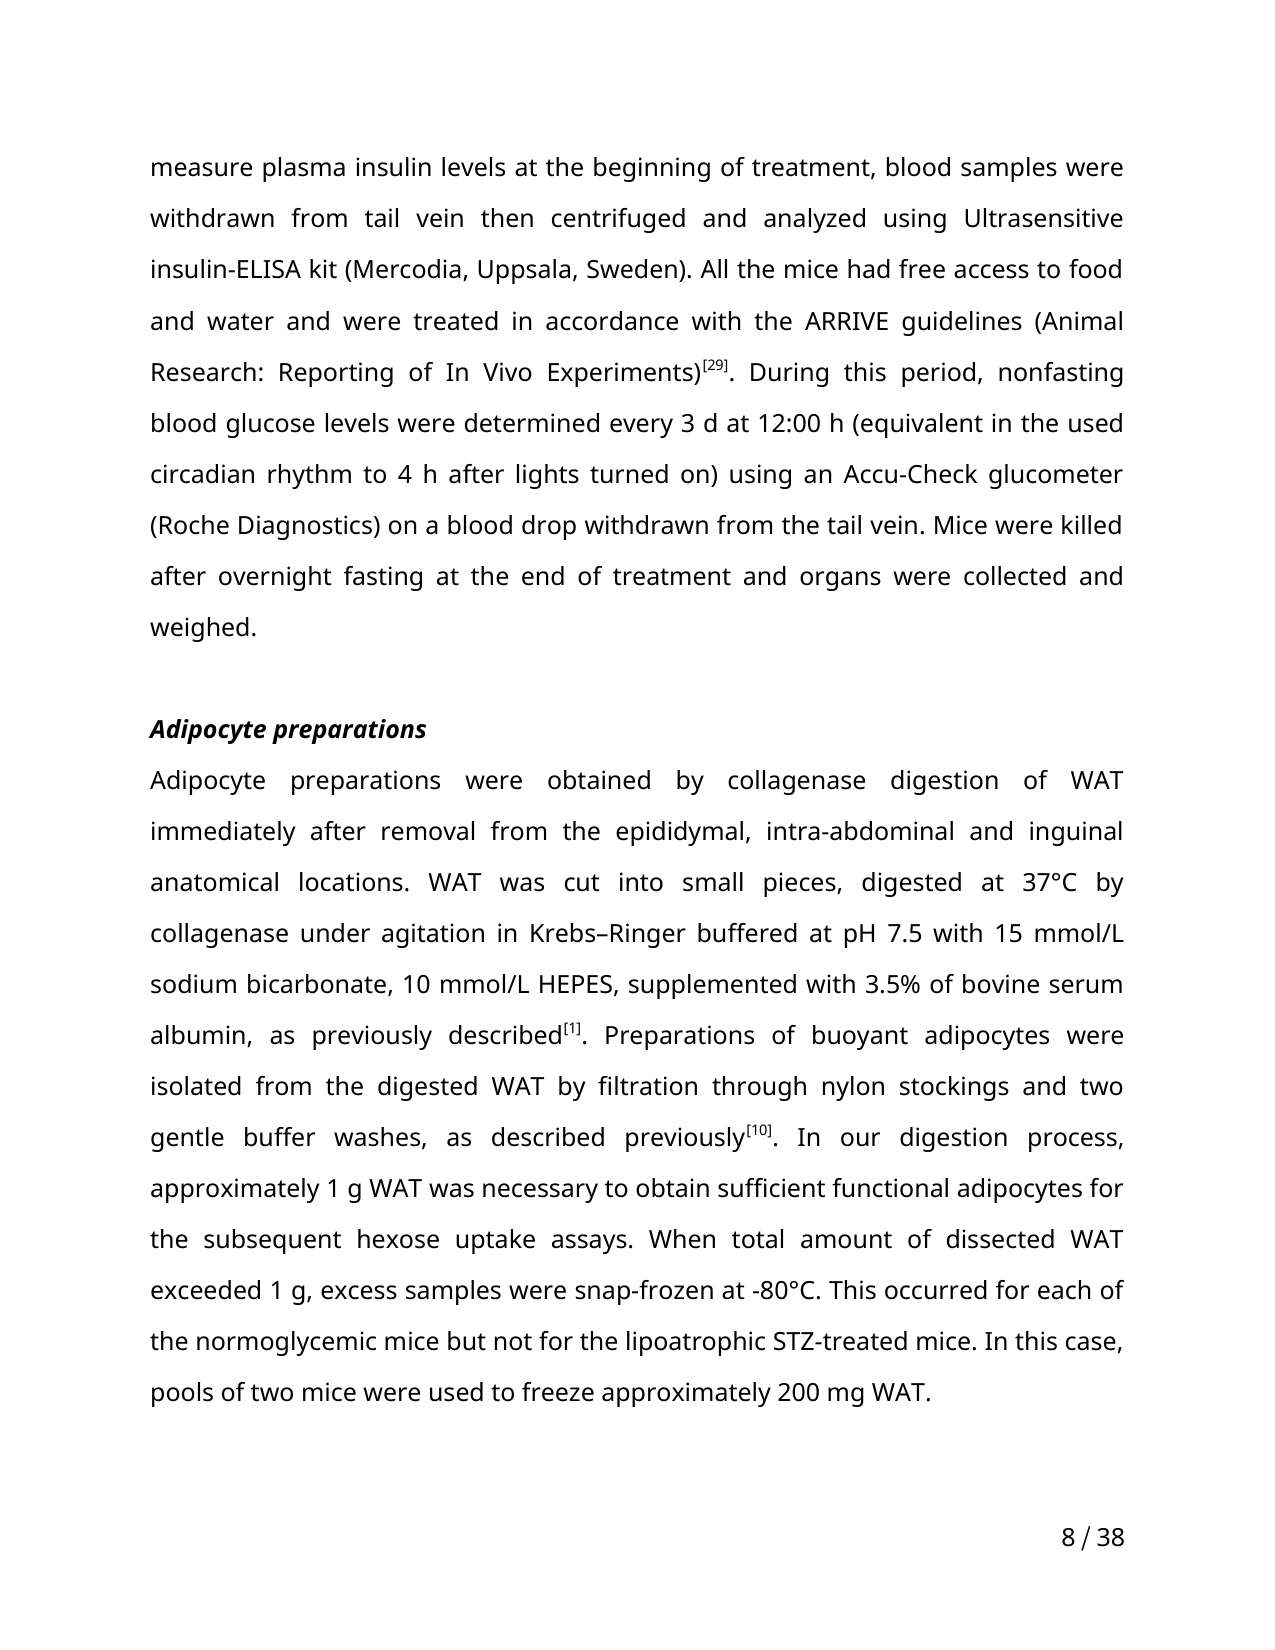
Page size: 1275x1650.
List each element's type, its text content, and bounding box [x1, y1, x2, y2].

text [150, 150, 1125, 643]
text Adipocyte preparations were obtained by collagenase digestion of WAT immediately after removal from the epididymal, intra-abdominal and inguinal anatomical locations. WAT was cut into small pieces, digested at 37°C by collagenase under agitation in Krebs–Ringer buffered at pH 7.5 with 15 mmol/L sodium bicarbonate, 10 mmol/L HEPES, supplemented with 3.5% of bovine serum albumin, as previously described[1]. Preparations of buoyant adipocytes were isolated from the digested WAT by filtration through nylon stockings and two gentle buffer washes, as described previously[10]. In our digestion process, approximately 1 g WAT was necessary to obtain sufficient functional adipocytes for the subsequent hexose uptake assays. When total amount of dissected WAT exceeded 1 g, excess samples were snap-frozen at -80°C. This occurred for each of the normoglycemic mice but not for the lipoatrophic STZ-treated mice. In this case, pools of two mice were used to freeze approximately 200 mg WAT. [150, 762, 1125, 1409]
text Adipocyte preparations [150, 711, 1125, 746]
